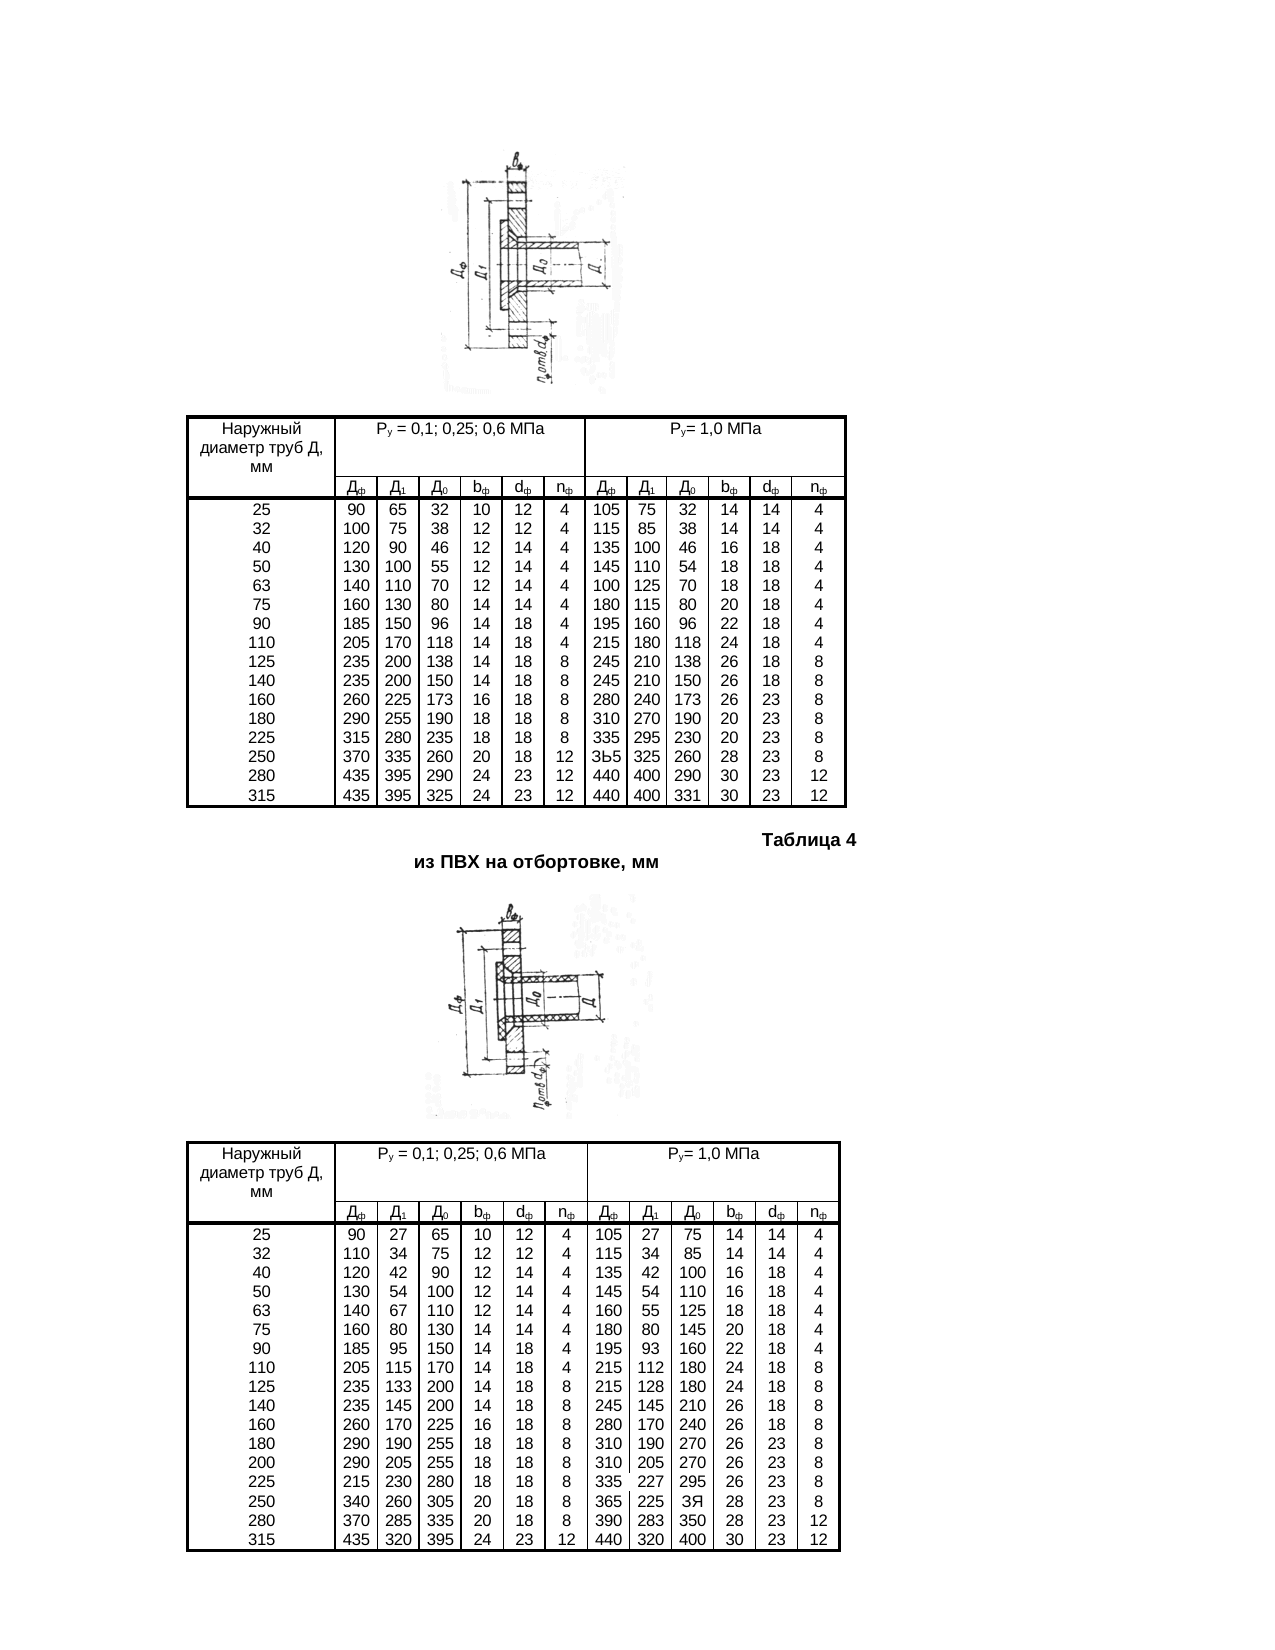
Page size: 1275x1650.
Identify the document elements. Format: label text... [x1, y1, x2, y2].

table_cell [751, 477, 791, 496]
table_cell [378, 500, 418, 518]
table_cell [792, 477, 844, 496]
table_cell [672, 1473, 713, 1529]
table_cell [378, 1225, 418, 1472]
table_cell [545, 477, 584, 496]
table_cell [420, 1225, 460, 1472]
text из ПВХ на отбортовке, мм [187, 851, 856, 872]
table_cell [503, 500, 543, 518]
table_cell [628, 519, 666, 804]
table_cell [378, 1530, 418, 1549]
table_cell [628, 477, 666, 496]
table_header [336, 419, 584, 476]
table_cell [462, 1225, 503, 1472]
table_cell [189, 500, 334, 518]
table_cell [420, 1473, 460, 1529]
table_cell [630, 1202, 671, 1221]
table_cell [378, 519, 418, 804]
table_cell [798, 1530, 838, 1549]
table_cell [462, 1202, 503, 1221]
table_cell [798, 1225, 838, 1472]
text Таблица 4 [187, 829, 856, 851]
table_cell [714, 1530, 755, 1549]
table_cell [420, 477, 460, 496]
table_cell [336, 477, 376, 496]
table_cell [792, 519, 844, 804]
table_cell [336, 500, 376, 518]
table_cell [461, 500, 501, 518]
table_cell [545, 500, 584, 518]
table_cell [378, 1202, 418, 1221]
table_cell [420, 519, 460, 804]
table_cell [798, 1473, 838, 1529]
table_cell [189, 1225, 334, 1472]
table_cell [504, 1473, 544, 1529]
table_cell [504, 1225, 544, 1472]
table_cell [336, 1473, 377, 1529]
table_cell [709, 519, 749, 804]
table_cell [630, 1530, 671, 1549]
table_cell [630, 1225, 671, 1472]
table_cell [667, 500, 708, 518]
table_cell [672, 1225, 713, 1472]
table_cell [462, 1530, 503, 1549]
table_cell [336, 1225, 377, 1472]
picture [441, 149, 633, 394]
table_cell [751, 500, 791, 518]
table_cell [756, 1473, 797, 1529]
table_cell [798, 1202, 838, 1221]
picture [421, 893, 653, 1119]
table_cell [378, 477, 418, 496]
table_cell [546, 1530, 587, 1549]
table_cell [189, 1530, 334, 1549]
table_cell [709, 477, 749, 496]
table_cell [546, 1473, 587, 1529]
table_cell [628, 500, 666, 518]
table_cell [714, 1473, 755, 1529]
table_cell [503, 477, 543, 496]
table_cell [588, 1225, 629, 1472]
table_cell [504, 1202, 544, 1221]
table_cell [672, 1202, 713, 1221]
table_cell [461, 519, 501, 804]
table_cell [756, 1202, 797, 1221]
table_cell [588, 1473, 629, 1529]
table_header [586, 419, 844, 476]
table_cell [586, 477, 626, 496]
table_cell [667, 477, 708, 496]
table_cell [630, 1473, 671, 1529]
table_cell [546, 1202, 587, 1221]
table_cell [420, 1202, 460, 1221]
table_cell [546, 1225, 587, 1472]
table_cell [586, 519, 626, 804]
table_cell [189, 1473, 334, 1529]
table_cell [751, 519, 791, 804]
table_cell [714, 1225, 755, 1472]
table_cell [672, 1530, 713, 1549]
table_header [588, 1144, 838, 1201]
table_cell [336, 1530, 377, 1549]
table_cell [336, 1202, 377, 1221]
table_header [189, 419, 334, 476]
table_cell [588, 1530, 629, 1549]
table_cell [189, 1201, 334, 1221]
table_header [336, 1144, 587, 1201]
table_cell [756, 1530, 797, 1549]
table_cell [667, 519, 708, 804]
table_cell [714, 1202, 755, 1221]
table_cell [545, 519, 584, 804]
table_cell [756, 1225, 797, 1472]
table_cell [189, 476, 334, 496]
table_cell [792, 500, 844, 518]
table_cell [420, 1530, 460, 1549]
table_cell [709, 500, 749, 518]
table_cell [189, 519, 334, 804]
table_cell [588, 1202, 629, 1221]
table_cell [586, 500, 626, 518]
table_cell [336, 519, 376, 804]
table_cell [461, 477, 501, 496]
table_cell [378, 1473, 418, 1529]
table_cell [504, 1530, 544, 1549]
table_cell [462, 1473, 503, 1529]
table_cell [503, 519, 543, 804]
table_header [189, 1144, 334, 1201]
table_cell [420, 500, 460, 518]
